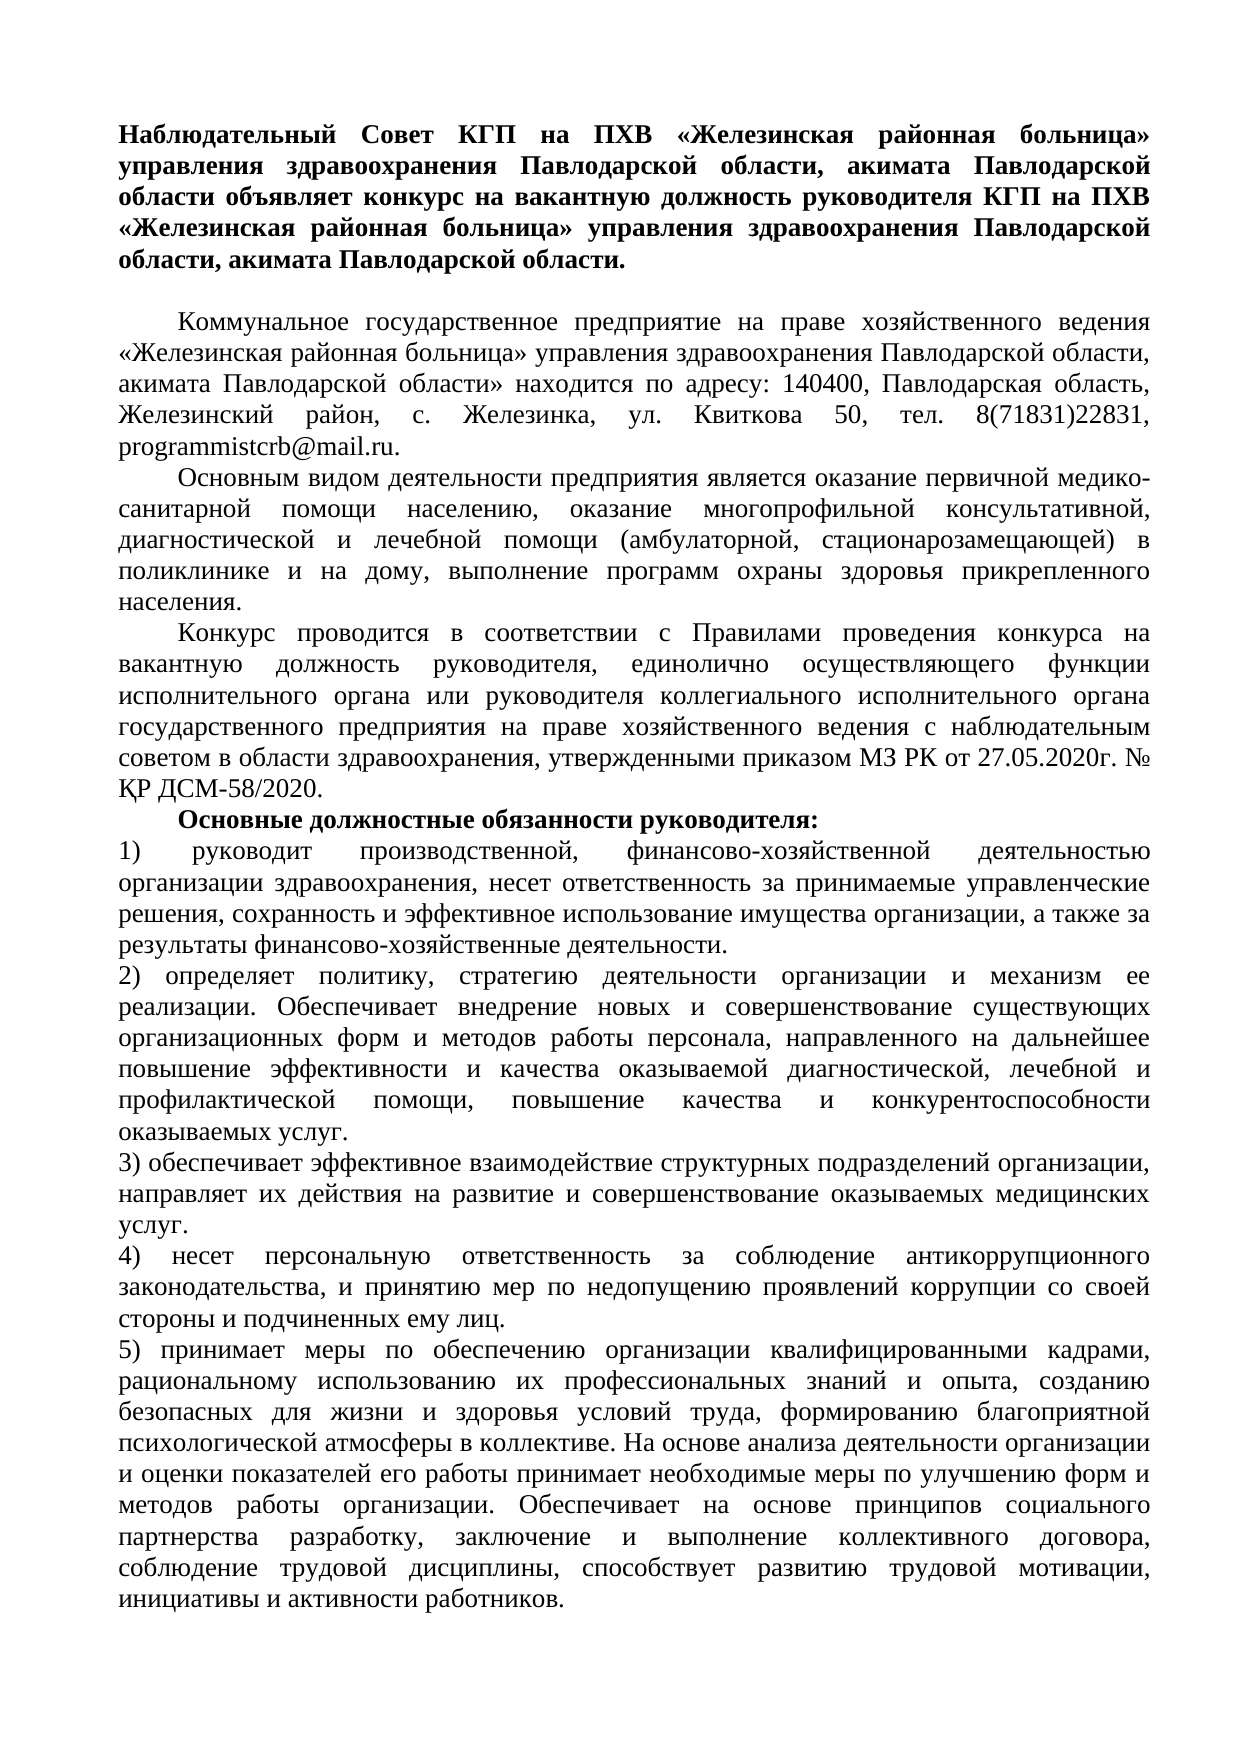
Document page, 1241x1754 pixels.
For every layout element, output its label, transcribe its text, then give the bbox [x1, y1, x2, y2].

text Основные должностные обязанности руководителя: [118, 803, 1152, 834]
text Основным видом деятельности предприятия является оказание первичной медико-санитарной помощи населению, оказание многопрофильной консультативной, диагностической и лечебной помощи (амбулаторной, стационарозамещающей) в поликлинике и на дому, выполнение программ охраны здоровья прикрепленного населения. [118, 461, 1152, 616]
text 3) обеспечивает эффективное взаимодействие структурных подразделений организации, направляет их действия на развитие и совершенствование оказываемых медицинских услуг. [118, 1146, 1152, 1239]
text 2) определяет политику, стратегию деятельности организации и механизм ее реализации. Обеспечивает внедрение новых и совершенствование существующих организационных форм и методов работы персонала, направленного на дальнейшее повышение эффективности и качества оказываемой диагностической, лечебной и профилактической помощи, повышение качества и конкурентоспособности оказываемых услуг. [118, 959, 1152, 1146]
text Коммунальное государственное предприятие на праве хозяйственного ведения «Железинская районная больница» управления здравоохранения Павлодарской области, акимата Павлодарской области» находится по адресу: 140400, Павлодарская область, Железинский район, с. Железинка, ул. Квиткова 50, тел. 8(71831)22831, programmistcrb@mail.ru. [118, 305, 1152, 461]
text Конкурс проводится в соответствии с Правилами проведения конкурса на вакантную должность руководителя, единолично осуществляющего функции исполнительного органа или руководителя коллегиального исполнительного органа государственного предприятия на праве хозяйственного ведения с наблюдательным советом в области здравоохранения, утвержденными приказом МЗ РК от 27.05.2020г. № ҚР ДСМ-58/2020. [118, 616, 1152, 803]
text 5) принимает меры по обеспечению организации квалифицированными кадрами, рациональному использованию их профессиональных знаний и опыта, созданию безопасных для жизни и здоровья условий труда, формированию благоприятной психологической атмосферы в коллективе. На основе анализа деятельности организации и оценки показателей его работы принимает необходимые меры по улучшению форм и методов работы организации. Обеспечивает на основе принципов социального партнерства разработку, заключение и выполнение коллективного договора, соблюдение трудовой дисциплины, способствует развитию трудовой мотивации, инициативы и активности работников. [118, 1333, 1152, 1613]
text Наблюдательный Совет КГП на ПХВ «Железинская районная больница» управления здравоохранения Павлодарской области, акимата Павлодарской области объявляет конкурс на вакантную должность руководителя КГП на ПХВ «Железинская районная больница» управления здравоохранения Павлодарской области, акимата Павлодарской области. [118, 118, 1152, 274]
list руководит производственной, финансово-хозяйственной деятельностью организации здравоохранения, несет ответственность за принимаемые управленческие решения, сохранность и эффективное использование имущества организации, а также за результаты финансово-хозяйственные деятельности. [118, 834, 1152, 959]
text 4) несет персональную ответственность за соблюдение антикоррупционного законодательства, и принятию мер по недопущению проявлений коррупции со своей стороны и подчиненных ему лиц. [118, 1239, 1152, 1333]
